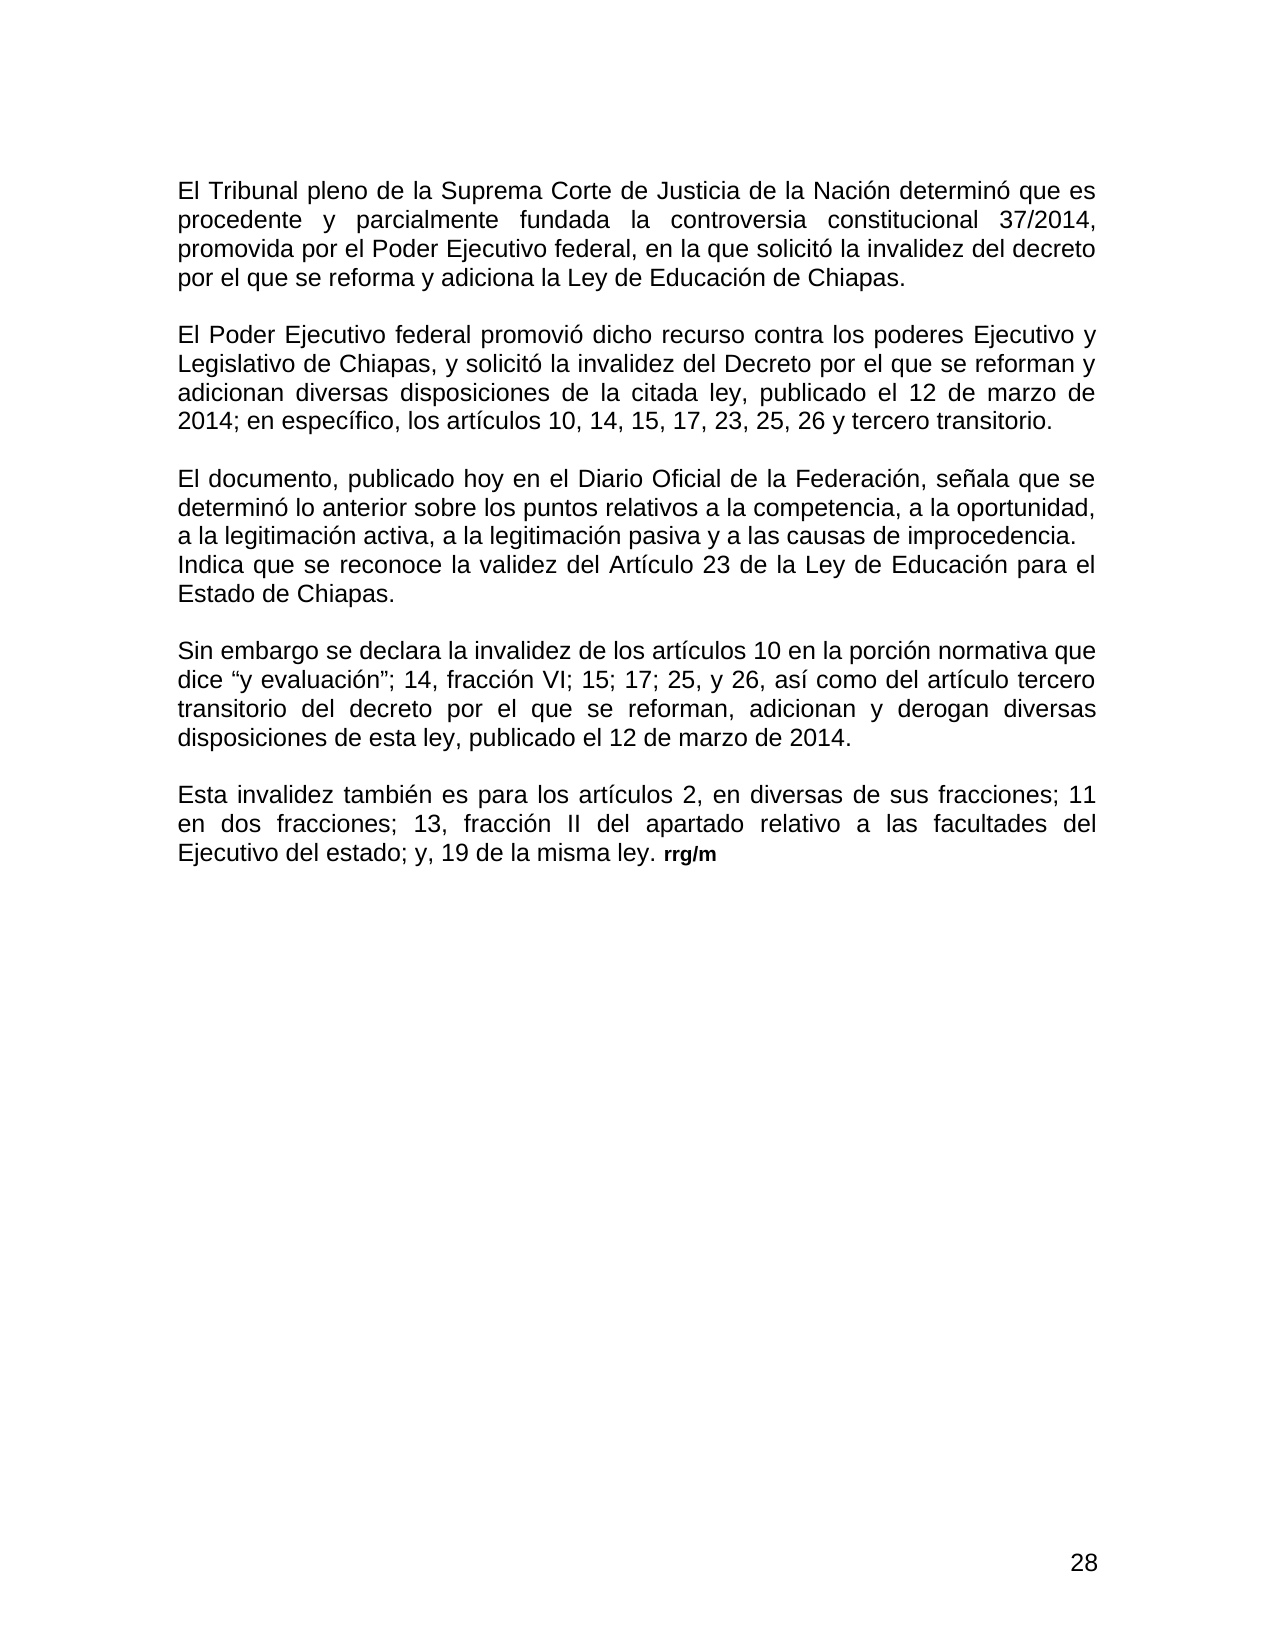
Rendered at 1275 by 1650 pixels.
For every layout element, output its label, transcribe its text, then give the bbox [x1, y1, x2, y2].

text Sin embargo se declara la invalidez de los artículos 10 en la porción normativa que dice “y evaluación”; 14, fracción VI; 15; 17; 25, y 26, así como del artículo tercero transitorio del decreto por el que se reforman, adicionan y derogan diversas disposiciones de esta ley, publicado el 12 de marzo de 2014. [177, 636, 1098, 751]
text Indica que se reconoce la validez del Artículo 23 de la Ley de Educación para el Estado de Chiapas. [177, 550, 1098, 608]
text El documento, publicado hoy en el Diario Oficial de la Federación, señala que se determinó lo anterior sobre los puntos relativos a la competencia, a la oportunidad, a la legitimación activa, a la legitimación pasiva y a las causas de improcedencia. [177, 464, 1098, 550]
text El Poder Ejecutivo federal promovió dicho recurso contra los poderes Ejecutivo y Legislativo de Chiapas, y solicitó la invalidez del Decreto por el que se reforman y adicionan diversas disposiciones de la citada ley, publicado el 12 de marzo de 2014; en específico, los artículos 10, 14, 15, 17, 23, 25, 26 y tercero transitorio. [177, 320, 1098, 435]
text El Tribunal pleno de la Suprema Corte de Justicia de la Nación determinó que es procedente y parcialmente fundada la controversia constitucional 37/2014, promovida por el Poder Ejecutivo federal, en la que solicitó la invalidez del decreto por el que se reforma y adiciona la Ley de Educación de Chiapas. [177, 176, 1098, 291]
text Esta invalidez también es para los artículos 2, en diversas de sus fracciones; 11 en dos fracciones; 13, fracción II del apartado relativo a las facultades del Ejecutivo del estado; y, 19 de la misma ley. rrg/m [177, 780, 1098, 866]
